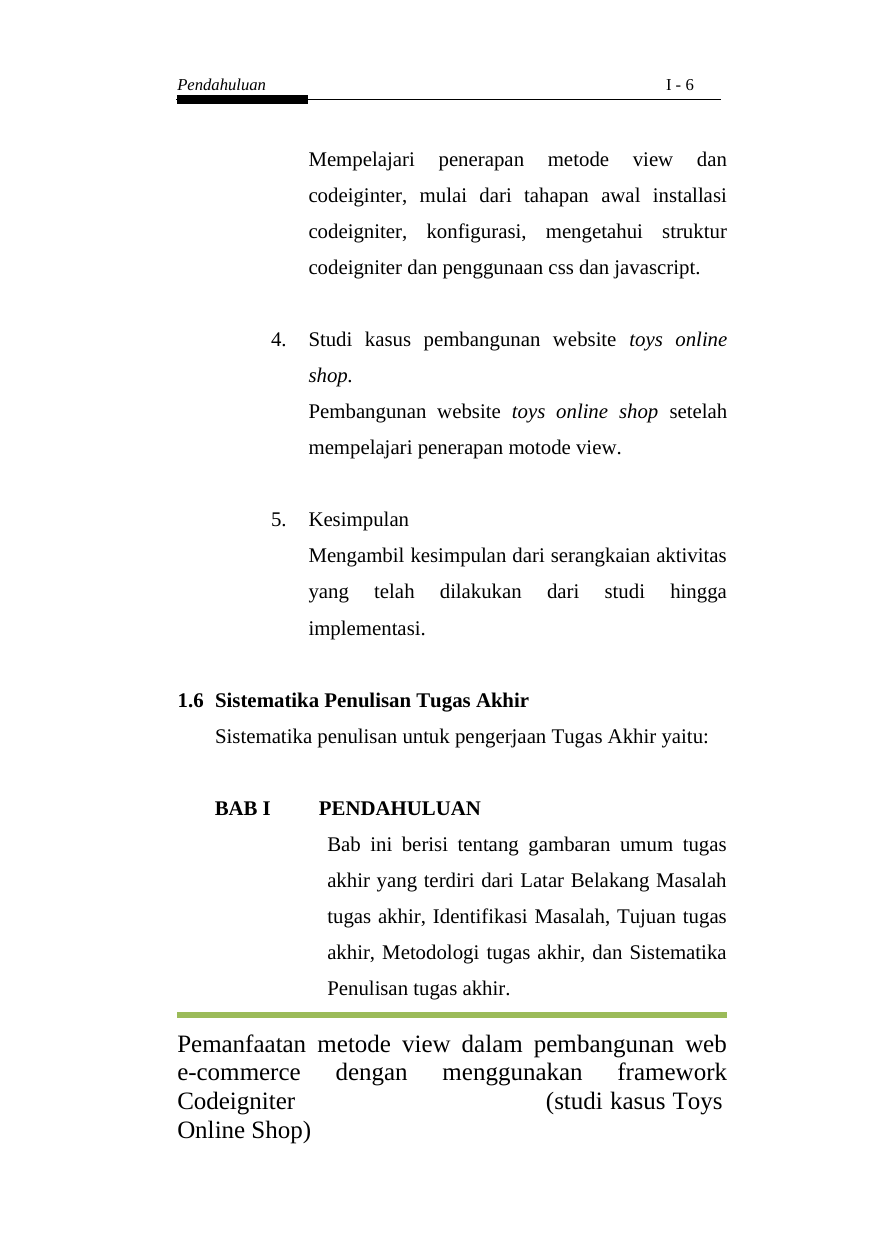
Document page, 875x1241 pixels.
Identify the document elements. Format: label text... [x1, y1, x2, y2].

list Kesimpulan [271, 507, 727, 531]
list Sistematika penulisan untuk pengerjaan Tugas Akhir yaitu: [215, 724, 727, 748]
list Sistematika Penulisan Tugas Akhir [177, 688, 727, 712]
text Bab ini berisi tentang gambaran umum tugas akhir yang terdiri dari Latar Belakang Masalah tugas akhir, Identifikasi Masalah, Tujuan tugas akhir, Metodologi tugas akhir, dan Sistematika Penulisan tugas akhir. [327, 832, 727, 1000]
list Pembangunan website toys online shop setelah mempelajari penerapan motode view. [308, 399, 727, 459]
text BAB I PENDAHULUAN [214, 796, 727, 820]
list Mengambil kesimpulan dari serangkaian aktivitas yang telah dilakukan dari studi hingga implementasi. [308, 543, 727, 639]
list Studi kasus pembangunan website toys online shop. [271, 327, 727, 387]
list Mempelajari penerapan metode view dan codeiginter, mulai dari tahapan awal installasi codeigniter, konfigurasi, mengetahui struktur codeigniter dan penggunaan css dan javascript. [308, 147, 727, 279]
